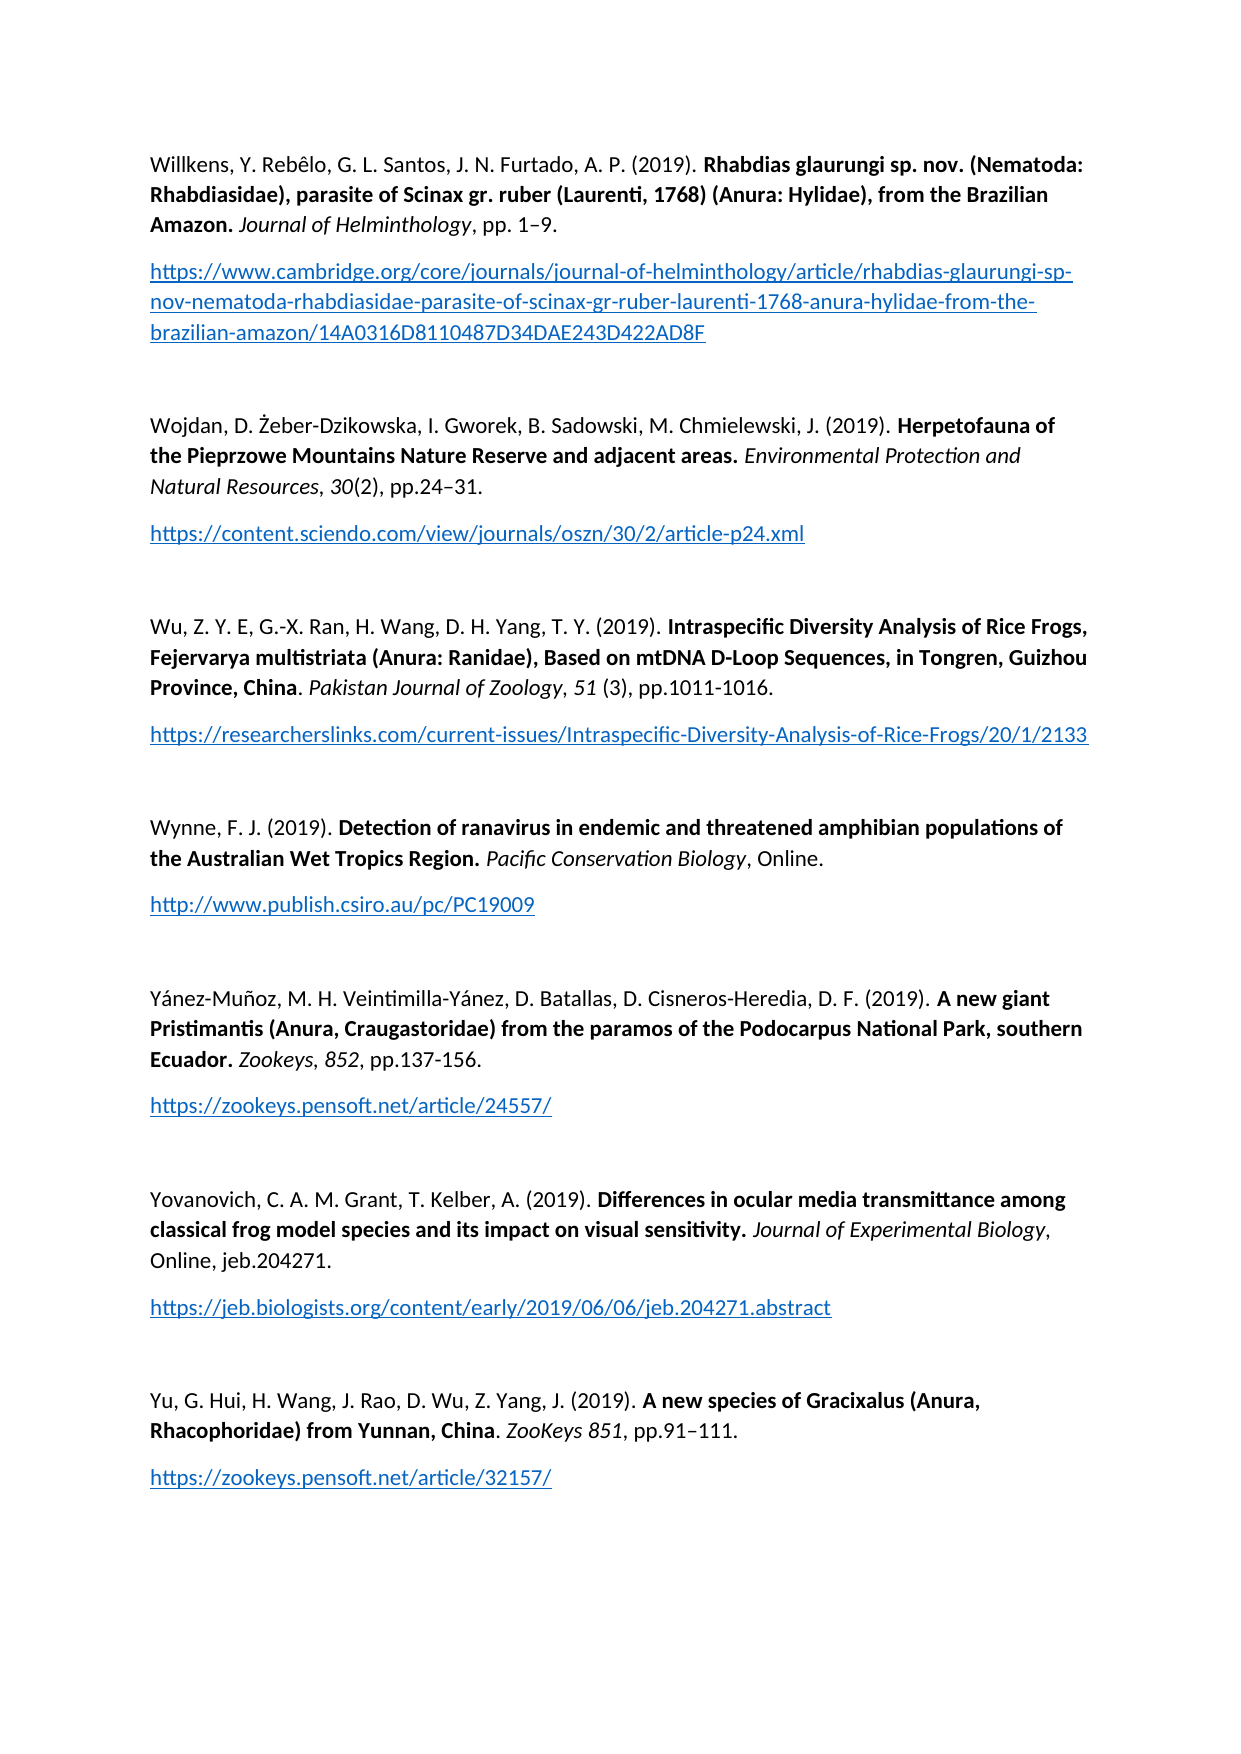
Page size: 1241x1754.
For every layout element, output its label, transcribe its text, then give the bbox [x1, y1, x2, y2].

text Yu, G. Hui, H. Wang, J. Rao, D. Wu, Z. Yang, J. (2019). A new species of Gracixalus (Anura, Rhacophoridae) from Yunnan, China. ZooKeys 851, pp.91–111. [150, 1386, 1090, 1445]
text https://researcherslinks.com/current-issues/Intraspecific-Diversity-Analysis-of-Rice-Frogs/20/1/2133 [150, 720, 1090, 748]
text Yánez-Muñoz, M. H. Veintimilla-Yánez, D. Batallas, D. Cisneros-Heredia, D. F. (2019). A new giant Pristimantis (Anura, Craugastoridae) from the paramos of the Podocarpus National Park, southern Ecuador. Zookeys, 852, pp.137-156. [150, 984, 1090, 1073]
text https://zookeys.pensoft.net/article/24557/ [150, 1092, 1090, 1120]
text Wynne, F. J. (2019). Detection of ranavirus in endemic and threatened amphibian populations of the Australian Wet Tropics Region. Pacific Conservation Biology, Online. [150, 813, 1090, 872]
text Wu, Z. Y. E, G.-X. Ran, H. Wang, D. H. Yang, T. Y. (2019). Intraspecific Diversity Analysis of Rice Frogs, Fejervarya multistriata (Anura: Ranidae), Based on mtDNA D-Loop Sequences, in Tongren, Guizhou Province, China. Pakistan Journal of Zoology, 51 (3), pp.1011-1016. [150, 612, 1090, 701]
text Willkens, Y. Rebêlo, G. L. Santos, J. N. Furtado, A. P. (2019). Rhabdias glaurungi sp. nov. (Nematoda: Rhabdiasidae), parasite of Scinax gr. ruber (Laurenti, 1768) (Anura: Hylidae), from the Brazilian Amazon. Journal of Helminthology, pp. 1–9. [150, 150, 1090, 238]
text https://www.cambridge.org/core/journals/journal-of-helminthology/article/rhabdias-glaurungi-sp-nov-nematoda-rhabdiasidae-parasite-of-scinax-gr-ruber-laurenti-1768-anura-hylidae-from-the-brazilian-amazon/14A0316D8110487D34DAE243D422AD8F [150, 257, 1090, 346]
text https://zookeys.pensoft.net/article/32157/ [150, 1463, 1090, 1492]
text https://content.sciendo.com/view/journals/oszn/30/2/article-p24.xml [150, 519, 1090, 547]
text Wojdan, D. Żeber-Dzikowska, I. Gworek, B. Sadowski, M. Chmielewski, J. (2019). Herpetofauna of the Pieprzowe Mountains Nature Reserve and adjacent areas. Environmental Protection and Natural Resources, 30(2), pp.24–31. [150, 411, 1090, 500]
text Yovanovich, C. A. M. Grant, T. Kelber, A. (2019). Differences in ocular media transmittance among classical frog model species and its impact on visual sensitivity. Journal of Experimental Biology, Online, jeb.204271. [150, 1185, 1090, 1274]
text http://www.publish.csiro.au/pc/PC19009 [150, 891, 1090, 919]
text https://jeb.biologists.org/content/early/2019/06/06/jeb.204271.abstract [150, 1293, 1090, 1321]
